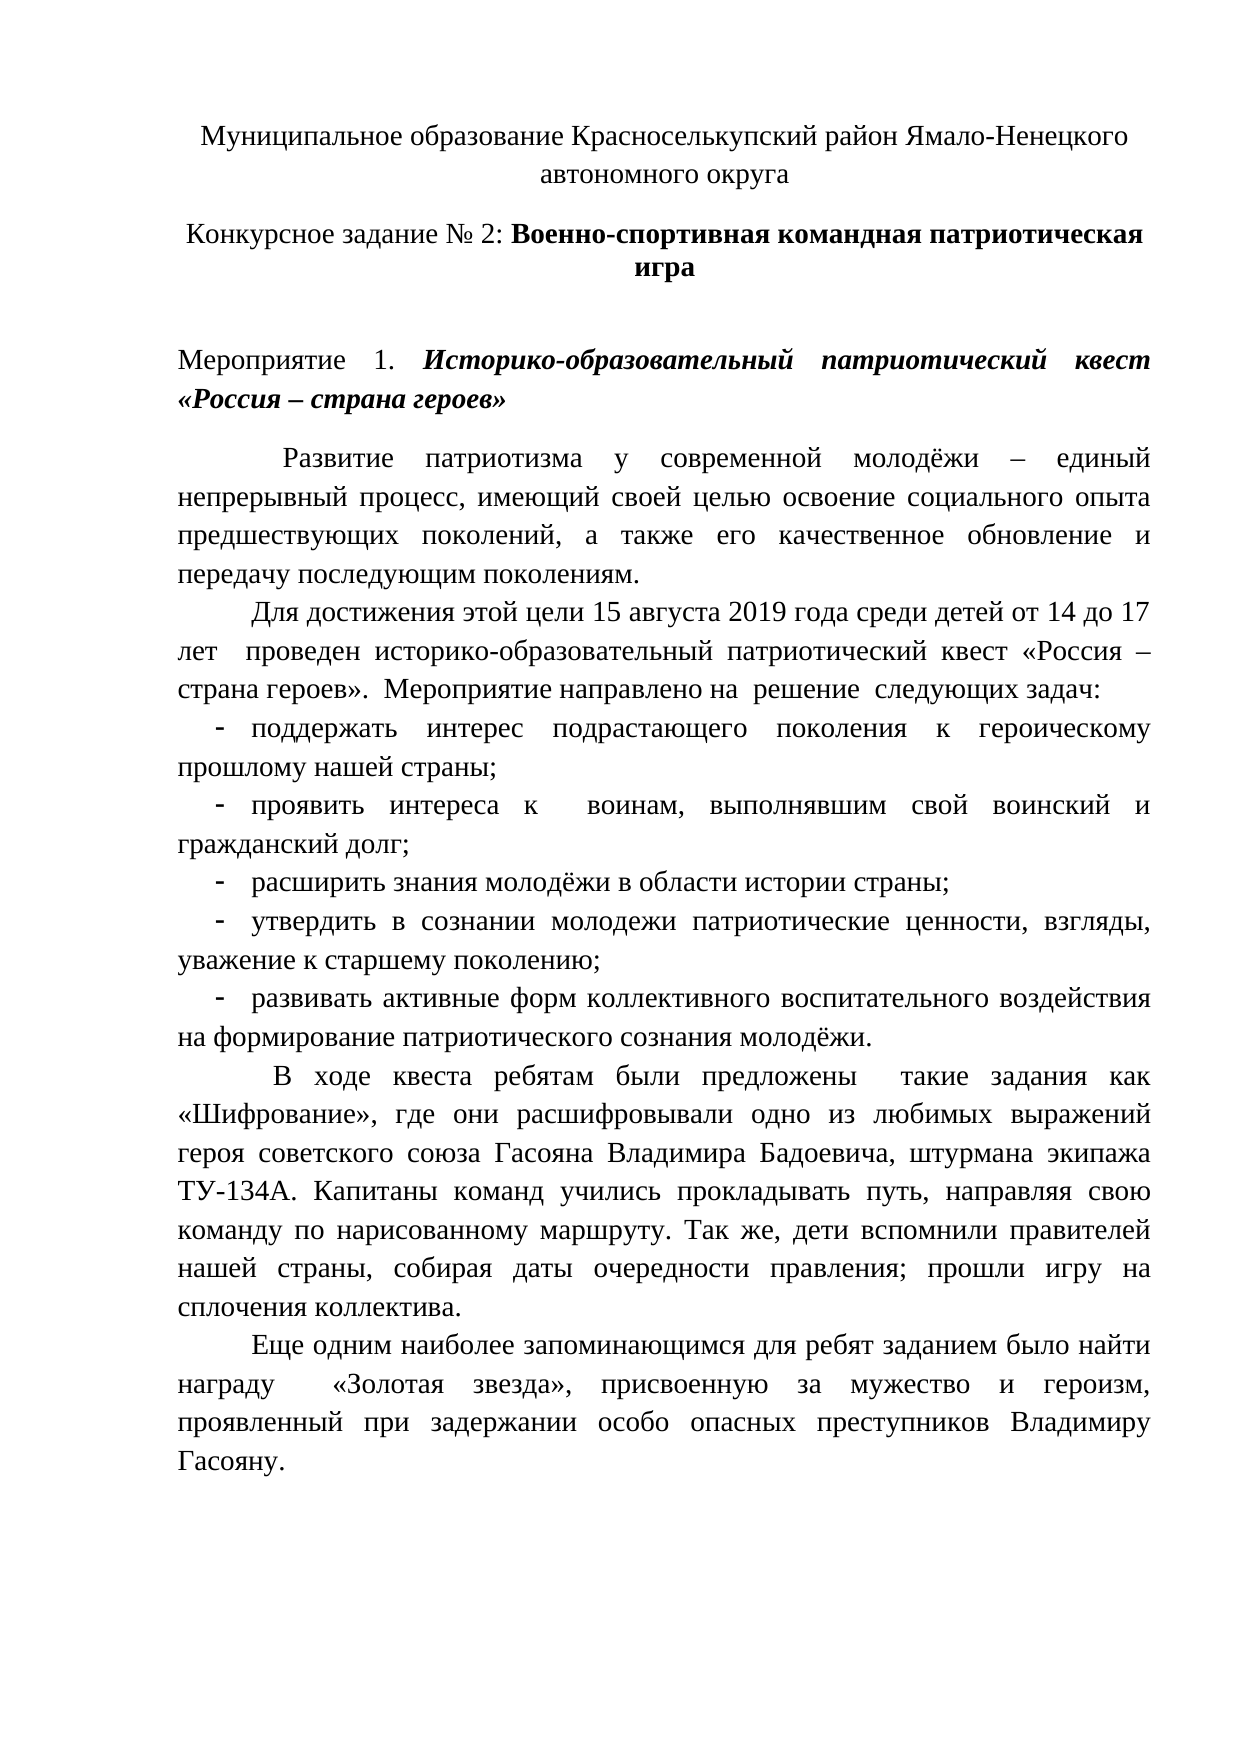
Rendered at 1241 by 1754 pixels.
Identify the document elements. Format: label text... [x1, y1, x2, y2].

text Муниципальное образование Красноселькупский район Ямало-Ненецкого автономного округа [177, 118, 1152, 190]
text В ходе квеста ребятам были предложены такие задания как «Шифрование», где они расшифровывали одно из любимых выражений героя советского союза Гасояна Владимира Бадоевича, штурмана экипажа ТУ-134А. Капитаны команд учились прокладывать путь, направляя свою команду по нарисованному маршруту. Так же, дети вспомнили правителей нашей страны, собирая даты очередности правления; прошли игру на сплочения коллектива. [177, 1058, 1152, 1322]
list проявить интереса к воинам, выполнявшим свой воинский и гражданский долг; [177, 787, 1152, 859]
list расширить знания молодёжи в области истории страны; [177, 864, 1152, 898]
text Развитие патриотизма у современной молодёжи – единый непрерывный процесс, имеющий своей целью освоение социального опыта предшествующих поколений, а также его качественное обновление и передачу последующим поколениям. [177, 440, 1152, 589]
list утвердить в сознании молодежи патриотические ценности, взгляды, уважение к старшему поколению; [177, 903, 1152, 975]
list развивать активные форм коллективного воспитательного воздействия на формирование патриотического сознания молодёжи. [177, 980, 1152, 1053]
text Конкурсное задание № 2: Военно-спортивная командная патриотическая игра [177, 216, 1152, 283]
list поддержать интерес подрастающего поколения к героическому прошлому нашей страны; [177, 710, 1152, 782]
text Для достижения этой цели 15 августа 2019 года среди детей от 14 до 17 лет проведен историко-образовательный патриотический квест «Россия – страна героев». Мероприятие направлено на решение следующих задач: [177, 594, 1152, 705]
text Еще одним наиболее запоминающимся для ребят заданием было найти награду «Золотая звезда», присвоенную за мужество и героизм, проявленный при задержании особо опасных преступников Владимиру Гасояну. [177, 1327, 1152, 1477]
text Мероприятие 1. Историко-образовательный патриотический квест «Россия – страна героев» [177, 342, 1152, 414]
